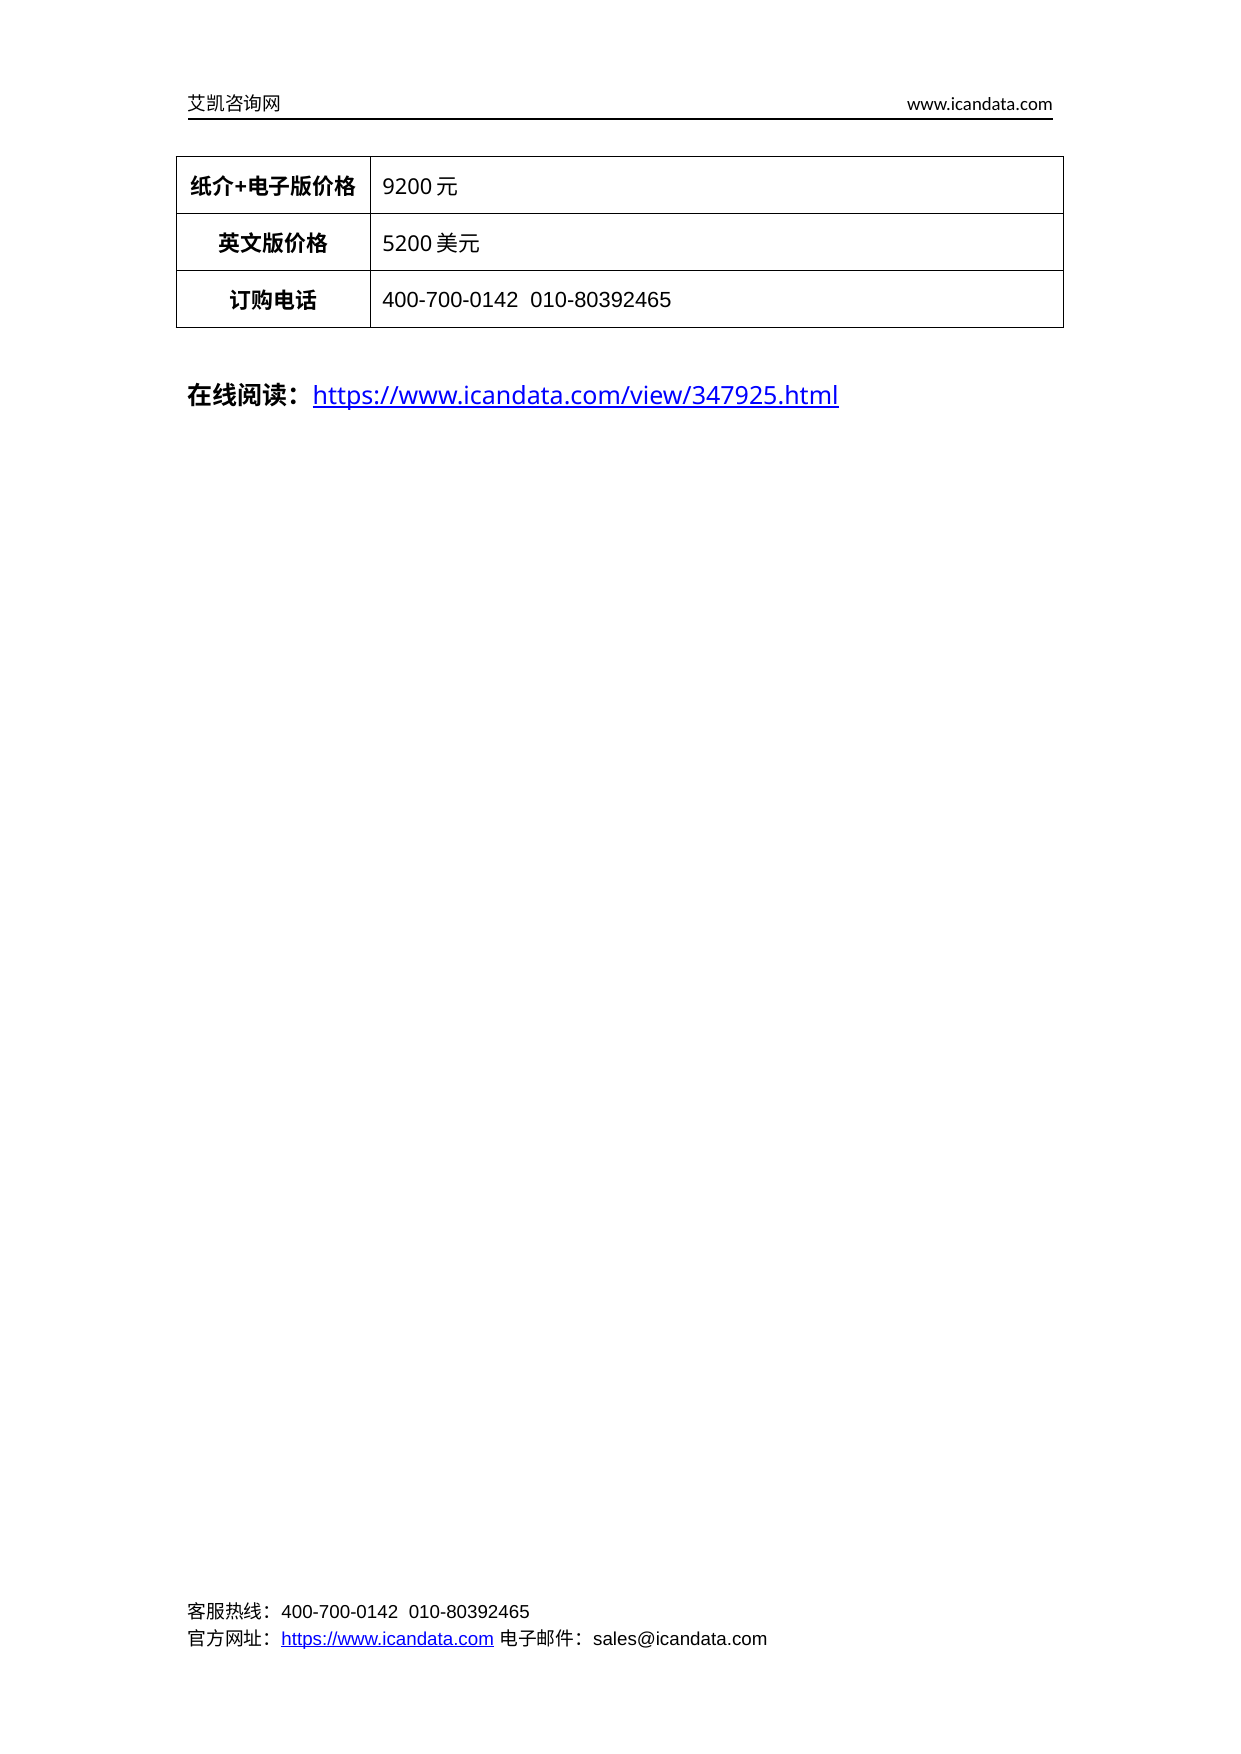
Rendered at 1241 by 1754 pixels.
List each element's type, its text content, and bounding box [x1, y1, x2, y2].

table_cell 英文版价格 [177, 214, 370, 270]
table_cell 5200美元 [371, 214, 1063, 270]
table_cell 订购电话 [177, 271, 370, 327]
table_cell 纸介+电子版价格 [177, 157, 370, 213]
text 在线阅读：https://www.icandata.com/view/347925.html [187, 361, 1053, 426]
table_cell 9200元 [371, 157, 1063, 213]
table_cell 400-700-0142 010-80392465 [371, 271, 1063, 327]
